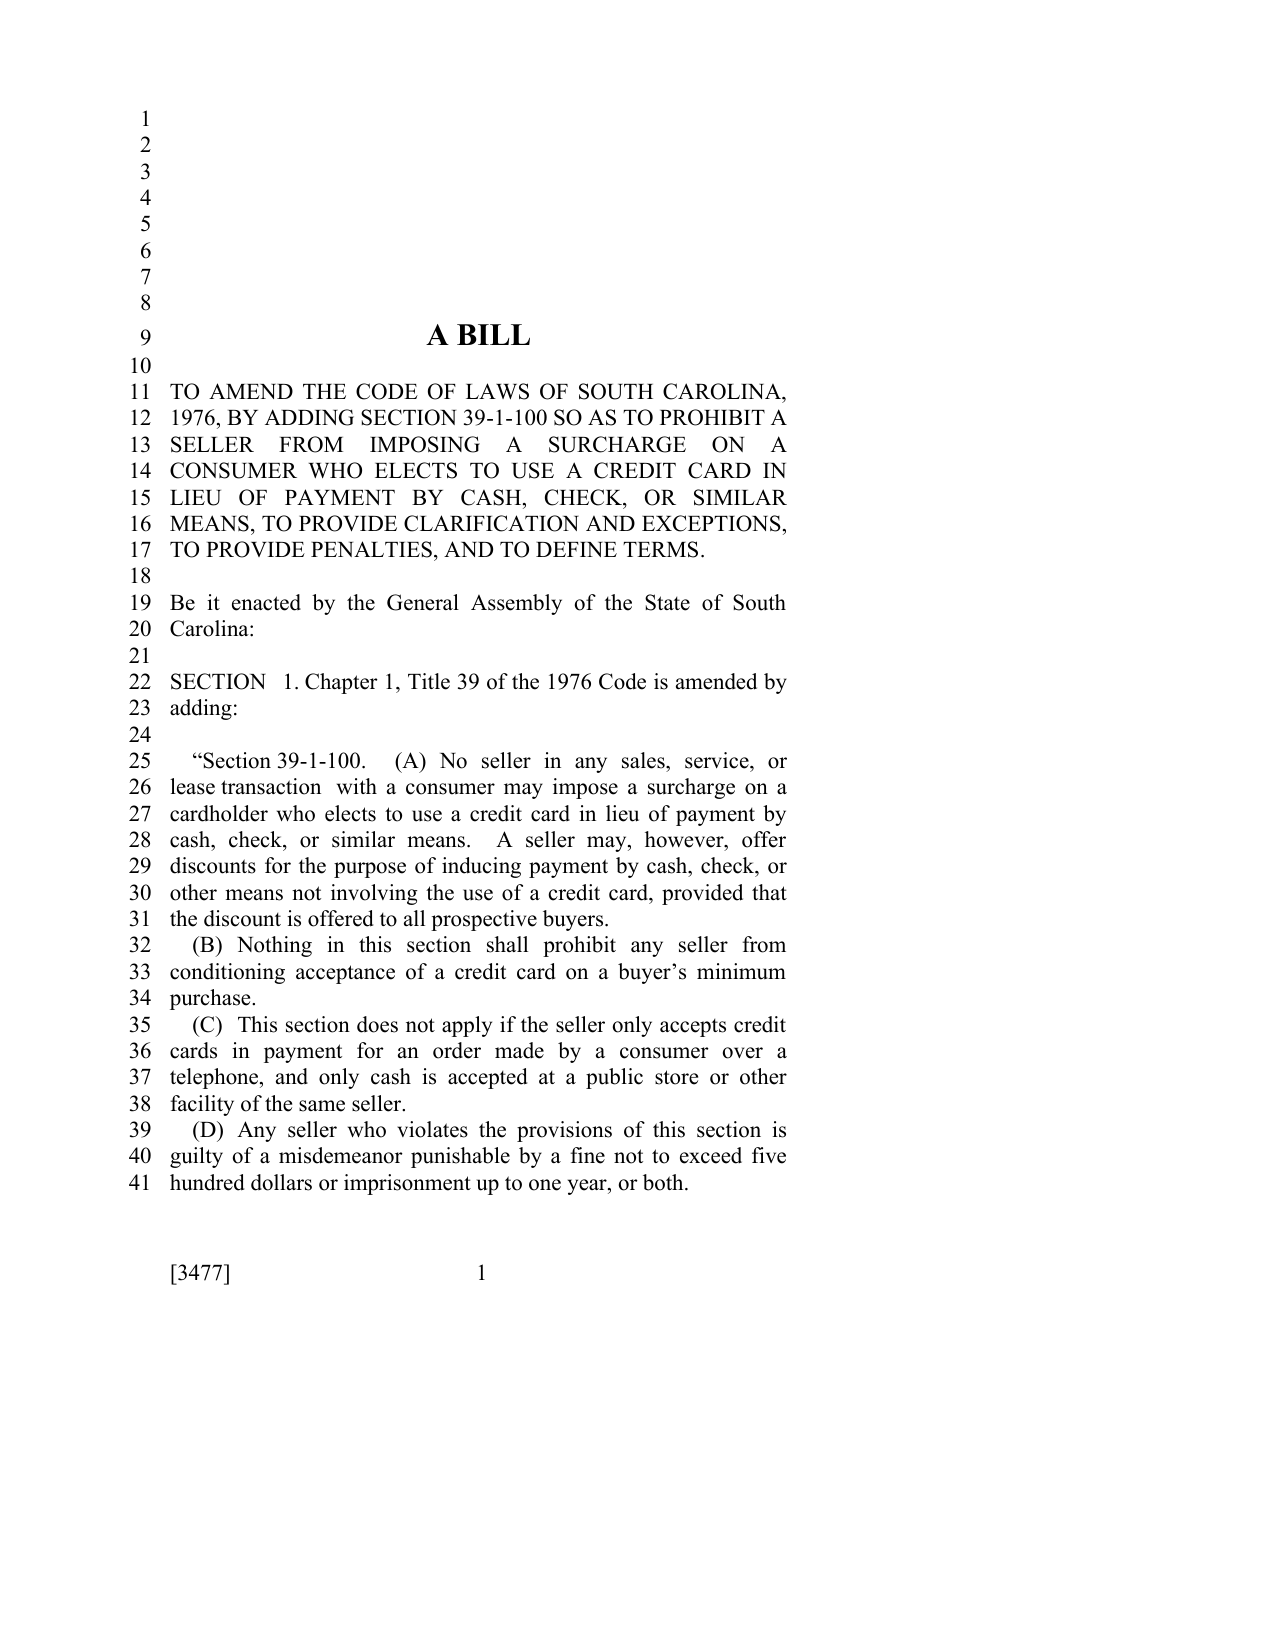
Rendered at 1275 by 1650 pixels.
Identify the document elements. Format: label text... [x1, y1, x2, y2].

text “Section 39-1-100. (A) No seller in any sales, service, or lease transaction with a consumer may impose a surcharge on a cardholder who elects to use a credit card in lieu of payment by cash, check, or similar means. A seller may, however, offer discounts for the purpose of inducing payment by cash, check, or other means not involving the use of a credit card, provided that the discount is offered to all prospective buyers. [169, 747, 787, 932]
text (C) This section does not apply if the seller only accepts credit cards in payment for an order made by a consumer over a telephone, and only cash is accepted at a public store or other facility of the same seller. [169, 1011, 787, 1116]
text Be it enacted by the General Assembly of the State of South Carolina: [169, 589, 787, 642]
text A BILL [169, 316, 787, 352]
text SECTION 1. Chapter 1, Title 39 of the 1976 Code is amended by adding: [169, 668, 787, 721]
text TO AMEND THE CODE OF LAWS OF SOUTH CAROLINA, 1976, BY ADDING SECTION 39-1-100 SO AS TO PROHIBIT A SELLER FROM IMPOSING A SURCHARGE ON A CONSUMER WHO ELECTS TO USE A CREDIT CARD IN LIEU OF PAYMENT BY CASH, CHECK, OR SIMILAR MEANS, TO PROVIDE CLARIFICATION AND EXCEPTIONS, TO PROVIDE PENALTIES, AND TO DEFINE TERMS. [169, 378, 787, 563]
text (B) Nothing in this section shall prohibit any seller from conditioning acceptance of a credit card on a buyer’s minimum purchase. [169, 932, 787, 1011]
text (D) Any seller who violates the provisions of this section is guilty of a misdemeanor punishable by a fine not to exceed five hundred dollars or imprisonment up to one year, or both. [169, 1116, 787, 1195]
